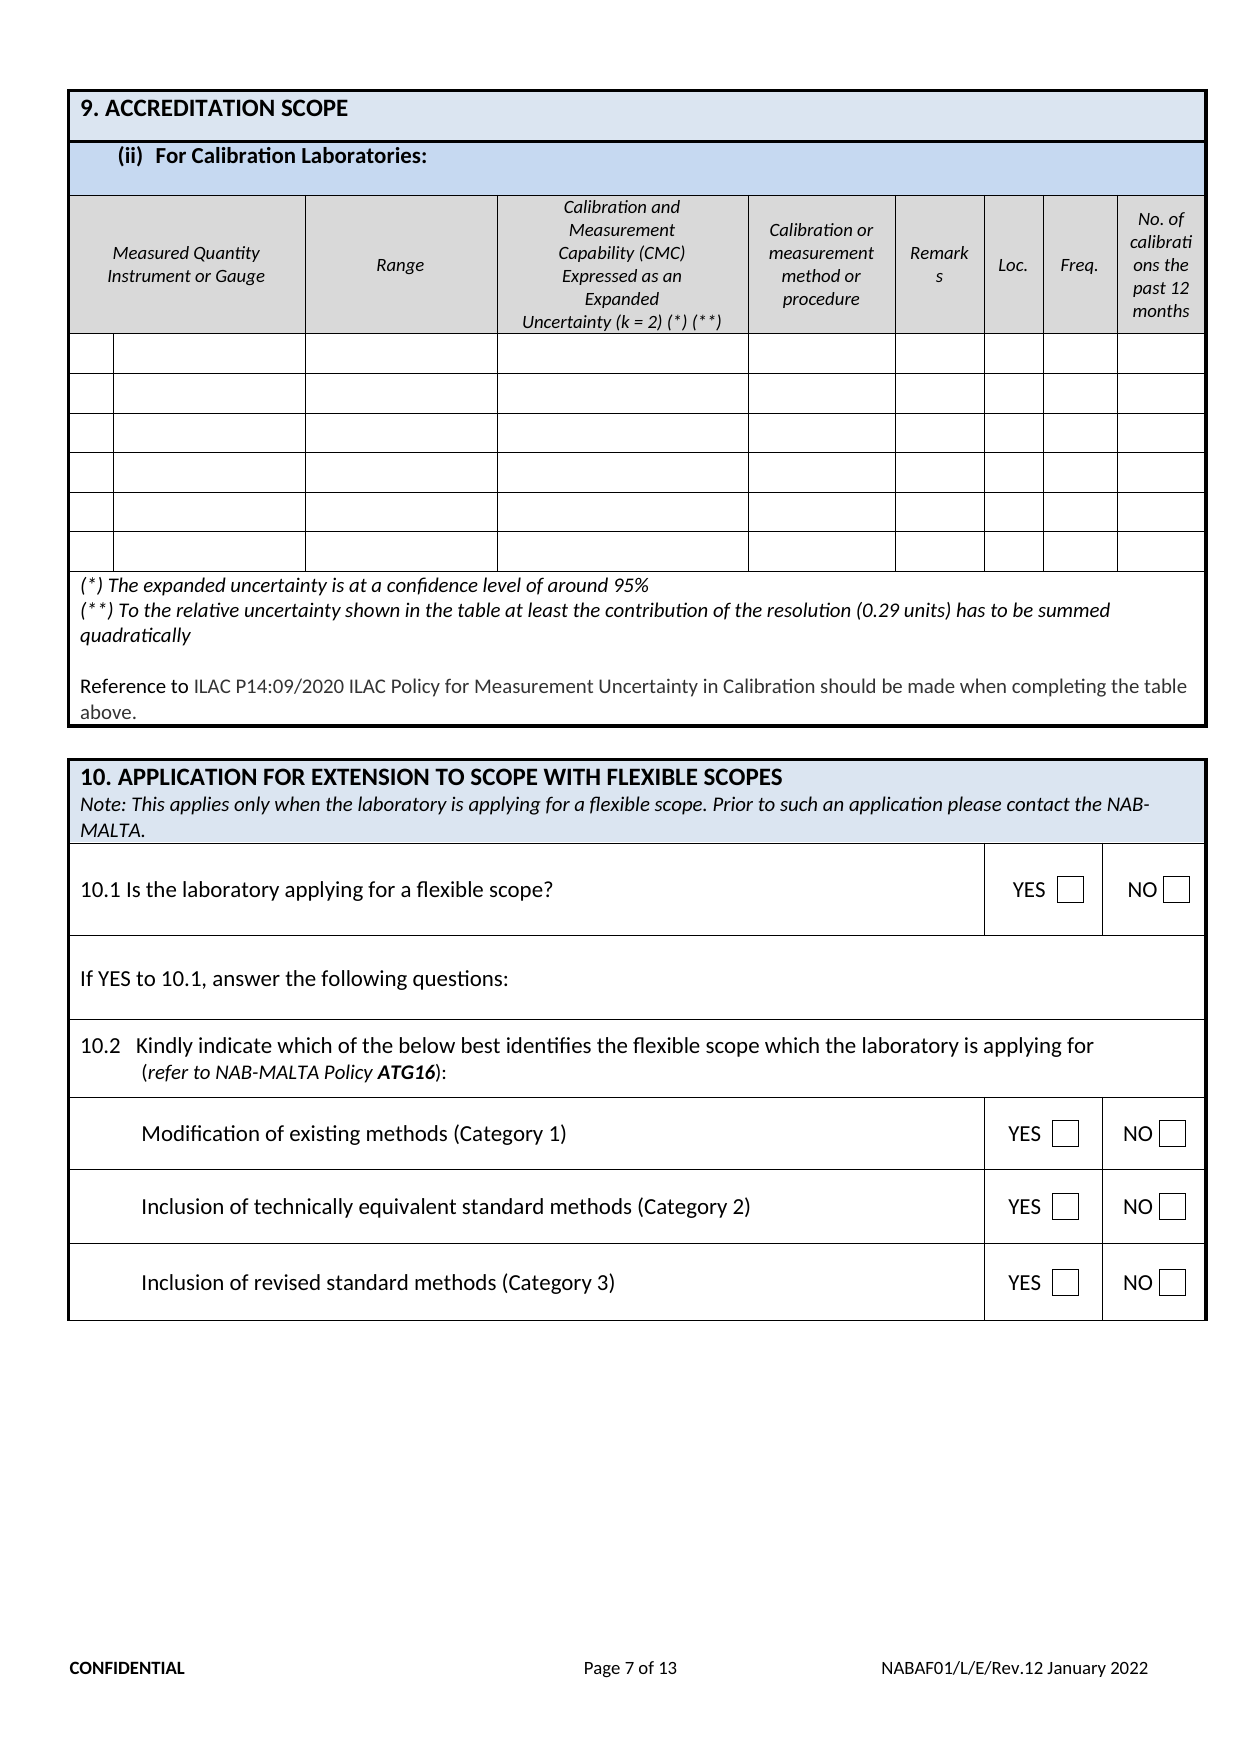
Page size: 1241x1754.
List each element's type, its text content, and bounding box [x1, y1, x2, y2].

table_cell Loc. [985, 196, 1043, 333]
table_cell 10.2 Kindly indicate which of the below best identifies the flexible scope which the laboratory is applying for (refer to NAB-MALTA Policy ATG16): [70, 1020, 1204, 1097]
table_cell [749, 532, 895, 571]
table_cell [1044, 453, 1117, 492]
table_cell (*) The expanded uncertainty is at a confidence level of around 95% (**) To the relative uncertainty shown in the table at least the contribution of the resolution (0.29 units) has to be summed quadratically Reference to ILAC P14:09/2020 ILAC Policy for Measurement Uncertainty in Calibration should be made when completing the table above. [70, 572, 1204, 724]
table_cell If YES to 10.1, answer the following questions: [70, 936, 1204, 1019]
table_cell [749, 453, 895, 492]
table_cell [896, 493, 984, 531]
table_cell [1118, 453, 1204, 492]
table_header 9. ACCREDITATION SCOPE [70, 92, 1204, 140]
table_cell [114, 374, 305, 412]
table_header 10. APPLICATION FOR EXTENSION TO SCOPE WITH FLEXIBLE SCOPES Note: This applies only when the laboratory is applying for a flexible scope. Prior to such an application please contact the NAB-MALTA. [70, 761, 1204, 842]
table_cell [114, 453, 305, 492]
table_cell [1118, 374, 1204, 412]
table_cell [498, 374, 748, 412]
table_cell YES [985, 844, 1102, 935]
table_cell [306, 334, 497, 373]
table_cell [1044, 414, 1117, 452]
table_cell [896, 334, 984, 373]
table_cell [114, 532, 305, 571]
table_cell [70, 493, 113, 531]
table_cell [498, 532, 748, 571]
table_cell [114, 493, 305, 531]
table_cell [1044, 532, 1117, 571]
table_cell [498, 493, 748, 531]
table_cell [985, 493, 1043, 531]
table_cell Inclusion of revised standard methods (Category 3) [70, 1244, 984, 1320]
table_cell NO [1103, 1170, 1204, 1243]
table_cell [70, 453, 113, 492]
table_cell [498, 453, 748, 492]
table_cell Calibration and Measurement Capability (CMC) Expressed as an Expanded Uncertainty (k = 2) (*) (**) [498, 196, 748, 333]
table_cell NO [1103, 1244, 1204, 1320]
table_cell NO [1103, 1098, 1204, 1169]
table_cell [1044, 334, 1117, 373]
table_cell [1118, 532, 1204, 571]
table_cell [306, 493, 497, 531]
table_cell [985, 374, 1043, 412]
table_cell Inclusion of technically equivalent standard methods (Category 2) [70, 1170, 984, 1243]
table_cell No. of calibrations the past 12 months [1118, 196, 1204, 333]
table_cell [749, 414, 895, 452]
table_cell NO [1103, 844, 1204, 935]
table_cell [985, 414, 1043, 452]
table_cell [306, 414, 497, 452]
table_cell YES [985, 1098, 1102, 1169]
table_cell [70, 414, 113, 452]
table_cell 10.1 Is the laboratory applying for a flexible scope? [70, 844, 984, 935]
table_cell [70, 334, 113, 373]
table_cell [114, 334, 305, 373]
table_cell [749, 374, 895, 412]
table_cell [896, 453, 984, 492]
table_cell [1118, 414, 1204, 452]
table_cell [306, 532, 497, 571]
table_cell [749, 493, 895, 531]
table_cell [114, 414, 305, 452]
table_cell [896, 532, 984, 571]
table_cell For Calibration Laboratories: [70, 143, 1204, 195]
table_cell [1044, 374, 1117, 412]
table_cell Range [306, 196, 497, 333]
table_cell Modification of existing methods (Category 1) [70, 1098, 984, 1169]
table_cell [1118, 334, 1204, 373]
table_cell [70, 532, 113, 571]
table_cell [306, 453, 497, 492]
table_cell YES [985, 1244, 1102, 1320]
table_cell [70, 374, 113, 412]
table_cell [498, 334, 748, 373]
table_cell YES [985, 1170, 1102, 1243]
table_cell [985, 453, 1043, 492]
table_cell [1118, 493, 1204, 531]
table_cell Calibration or measurement method or procedure [749, 196, 895, 333]
table_cell [1044, 493, 1117, 531]
table_cell [749, 334, 895, 373]
table_cell Remarks [896, 196, 984, 333]
table_cell [985, 532, 1043, 571]
table_cell [498, 414, 748, 452]
table_cell [985, 334, 1043, 373]
table_cell [306, 374, 497, 412]
table_cell Freq. [1044, 196, 1117, 333]
table_cell [896, 414, 984, 452]
table_cell [896, 374, 984, 412]
table_cell Measured Quantity Instrument or Gauge [70, 196, 305, 333]
